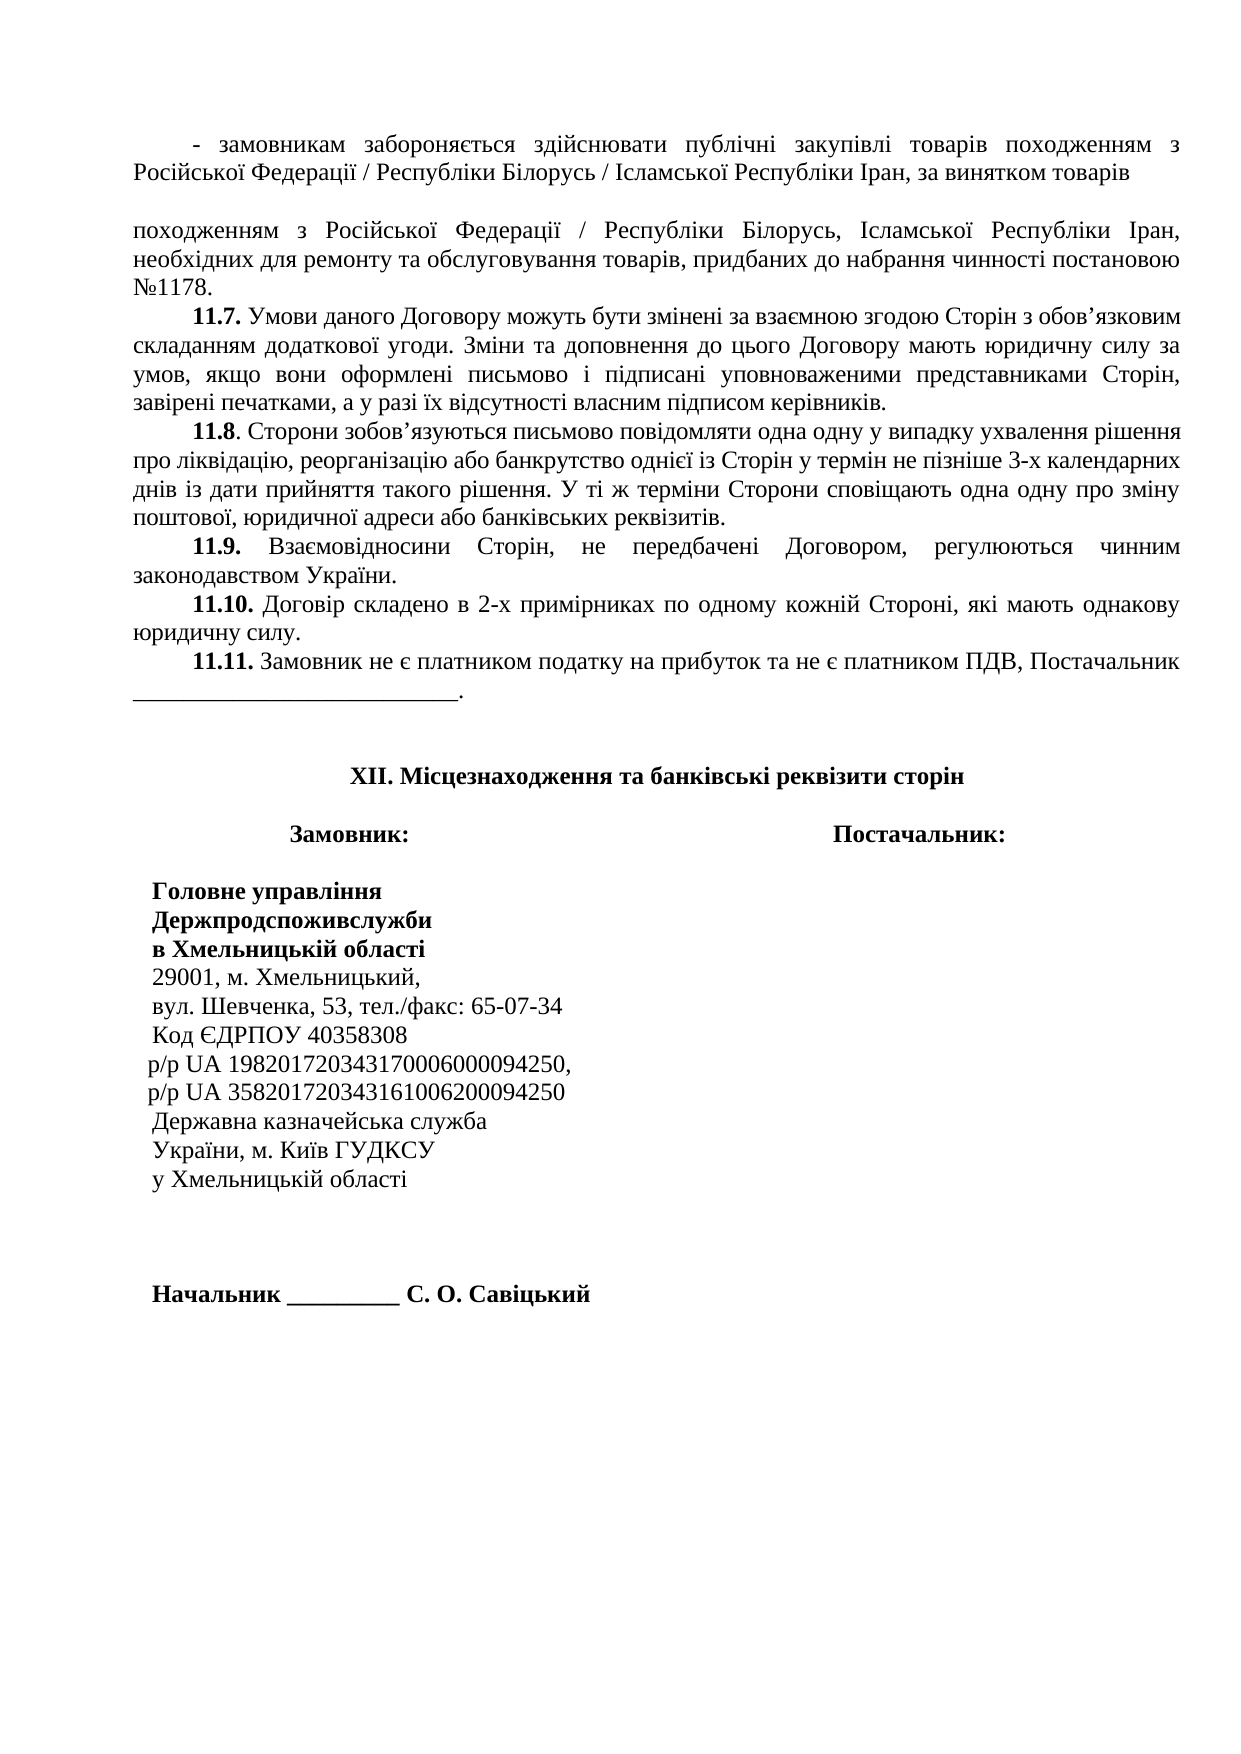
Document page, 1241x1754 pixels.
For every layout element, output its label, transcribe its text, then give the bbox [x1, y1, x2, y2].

text 11.9. Взаємовідносини Сторін, не передбачені Договором, регулюються чинним законодавством України. [133, 531, 1181, 589]
text 11.11. Замовник не є платником податку на прибуток та не є платником ПДВ, Постачальник __________________________. [133, 646, 1181, 704]
text 11.10. Договір складено в 2-х примірниках по одному кожній Стороні, які мають однакову юридичну силу. [133, 589, 1181, 646]
table_header Постачальник: [658, 819, 1181, 1307]
text - замовникам забороняється здійснювати публічні закупівлі товарів походженням з Російської Федерації / Республіки Білорусь / Ісламської Республіки Іран, за винятком товарів [133, 129, 1181, 186]
table_header Замовник: Головне управління Держпродспоживслужби в Хмельницькій області 29001, м. Хмельницький, вул. Шевченка, 53, тел./факс: 65-07-34 Код ЄДРПОУ 40358308 р/р UA 198201720343170006000094250, р/р UA 358201720343161006200094250 Державна казначейська служба України, м. Київ ГУДКСУ у Хмельницькій області Начальник _________ С. О. Савіцький [148, 819, 658, 1307]
text ХІІ. Місцезнаходження та банківські реквізити сторін [133, 761, 1181, 790]
text 11.8. Сторони зобов’язуються письмово повідомляти одна одну у випадку ухвалення рішення про ліквідацію, реорганізацію або банкрутство однієї із Сторін у термін не пізніше 3-х календарних днів із дати прийняття такого рішення. У ті ж терміни Сторони сповіщають одна одну про зміну поштової, юридичної адреси або банківських реквізитів. [133, 416, 1181, 531]
text 11.7. Умови даного Договору можуть бути змінені за взаємною згодою Сторін з обов’язковим складанням додаткової угоди. Зміни та доповнення до цього Договору мають юридичну силу за умов, якщо вони оформлені письмово і підписані уповноваженими представниками Сторін, завірені печатками, а у разі їх відсутності власним підписом керівників. [133, 301, 1181, 416]
text походженням з Російської Федерації / Республіки Білорусь, Ісламської Республіки Іран, необхідних для ремонту та обслуговування товарів, придбаних до набрання чинності постановою №1178. [133, 215, 1181, 301]
